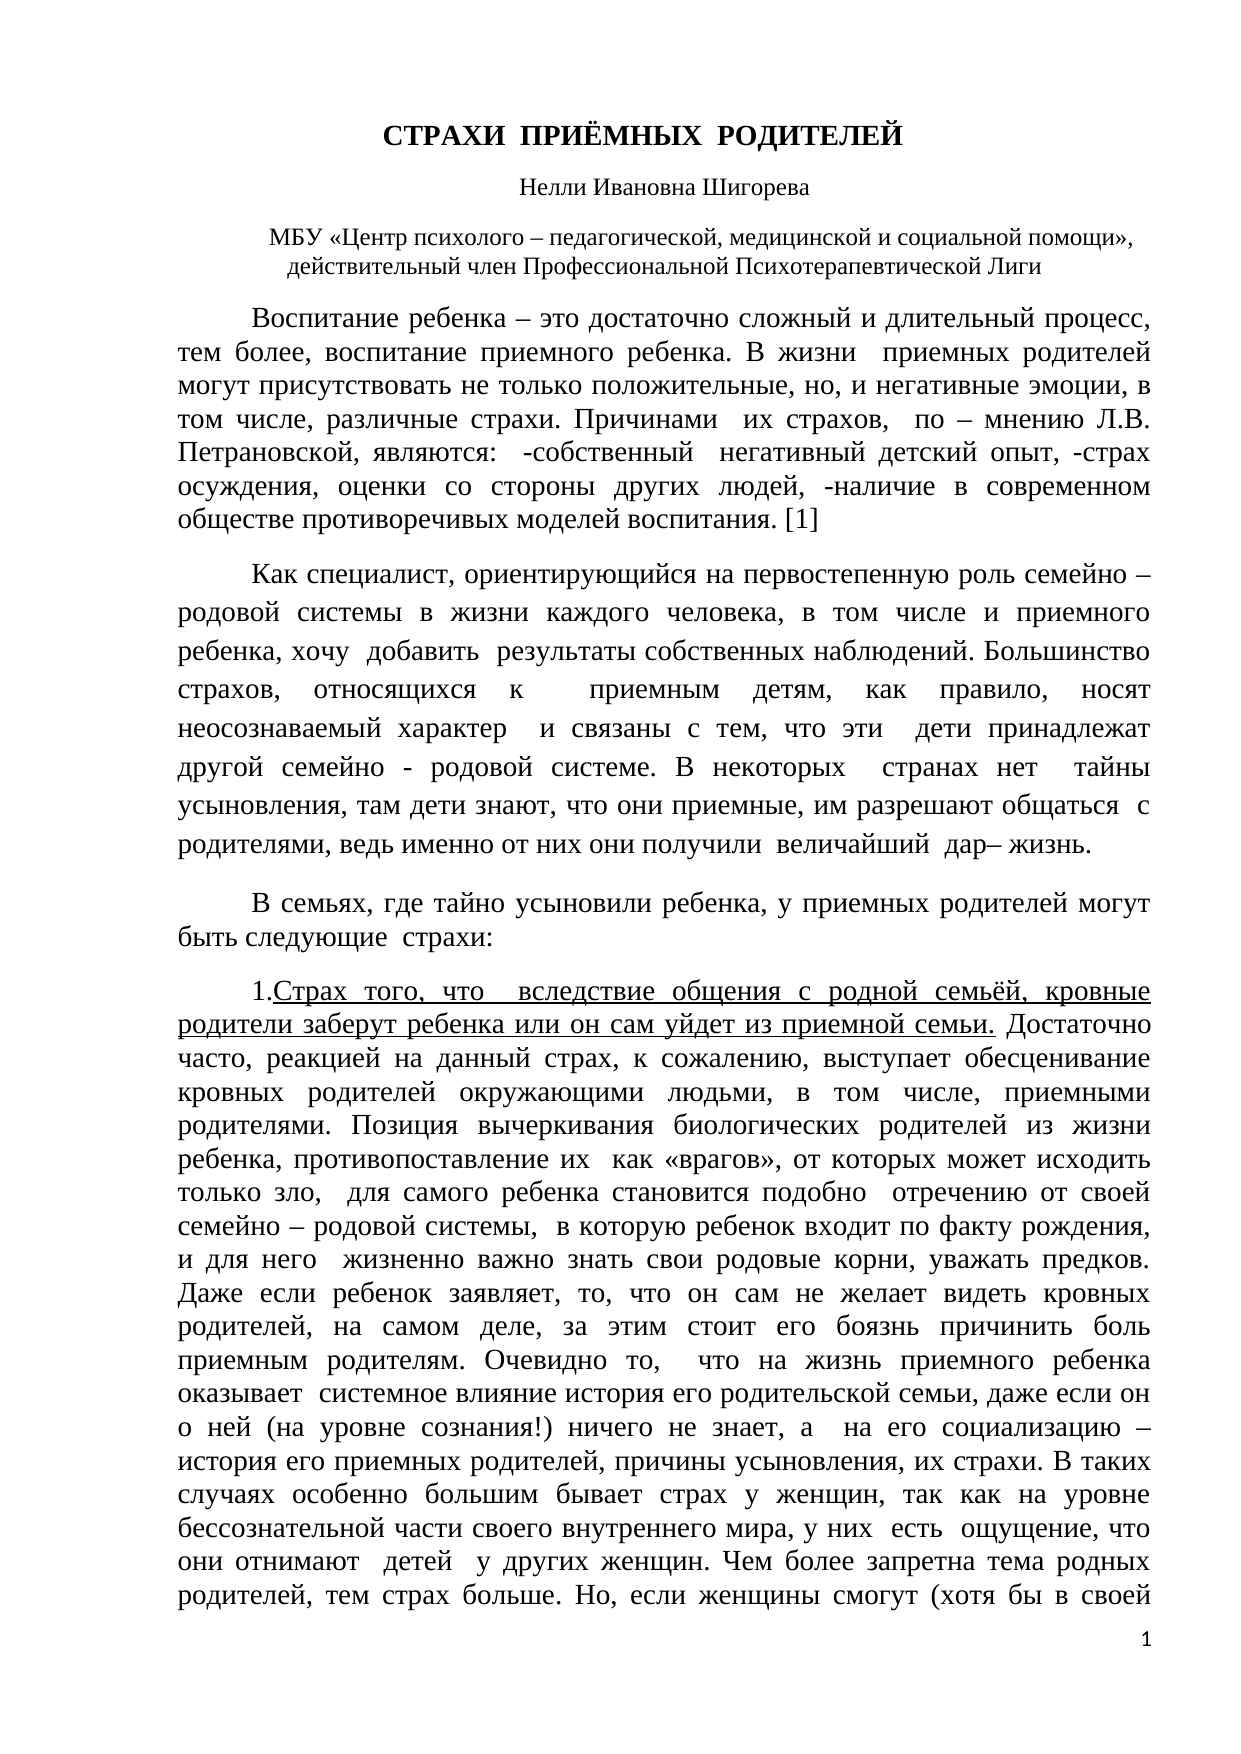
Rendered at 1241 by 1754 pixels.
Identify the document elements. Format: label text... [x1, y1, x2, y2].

text В семьях, где тайно усыновили ребенка, у приемных родителей могут быть следующие страхи: [177, 885, 1152, 952]
text СТРАХИ ПРИЁМНЫХ РОДИТЕЛЕЙ [177, 118, 1122, 152]
text Нелли Ивановна Шигорева [177, 172, 1152, 201]
text Воспитание ребенка – это достаточно сложный и длительный процесс, тем более, воспитание приемного ребенка. В жизни приемных родителей могут присутствовать не только положительные, но, и негативные эмоции, в том числе, различные страхи. Причинами их страхов, по – мнению Л.В. Петрановской, являются: -собственный негативный детский опыт, -страх осуждения, оценки со стороны других людей, -наличие в современном обществе противоречивых моделей воспитания. [1] [177, 300, 1152, 535]
text МБУ «Центр психолого – педагогической, медицинской и социальной помощи», действительный член Профессиональной Психотерапевтической Лиги [177, 222, 1152, 279]
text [177, 973, 1152, 1610]
text Как специалист, ориентирующийся на первостепенную роль семейно – родовой системы в жизни каждого человека, в том числе и приемного ребенка, хочу добавить результаты собственных наблюдений. Большинство страхов, относящихся к приемным детям, как правило, носят неосознаваемый характер и связаны с тем, что эти дети принадлежат другой семейно - родовой системе. В некоторых странах нет тайны усыновления, там дети знают, что они приемные, им разрешают общаться с родителями, ведь именно от них они получили величайший дар– жизнь. [177, 556, 1152, 859]
